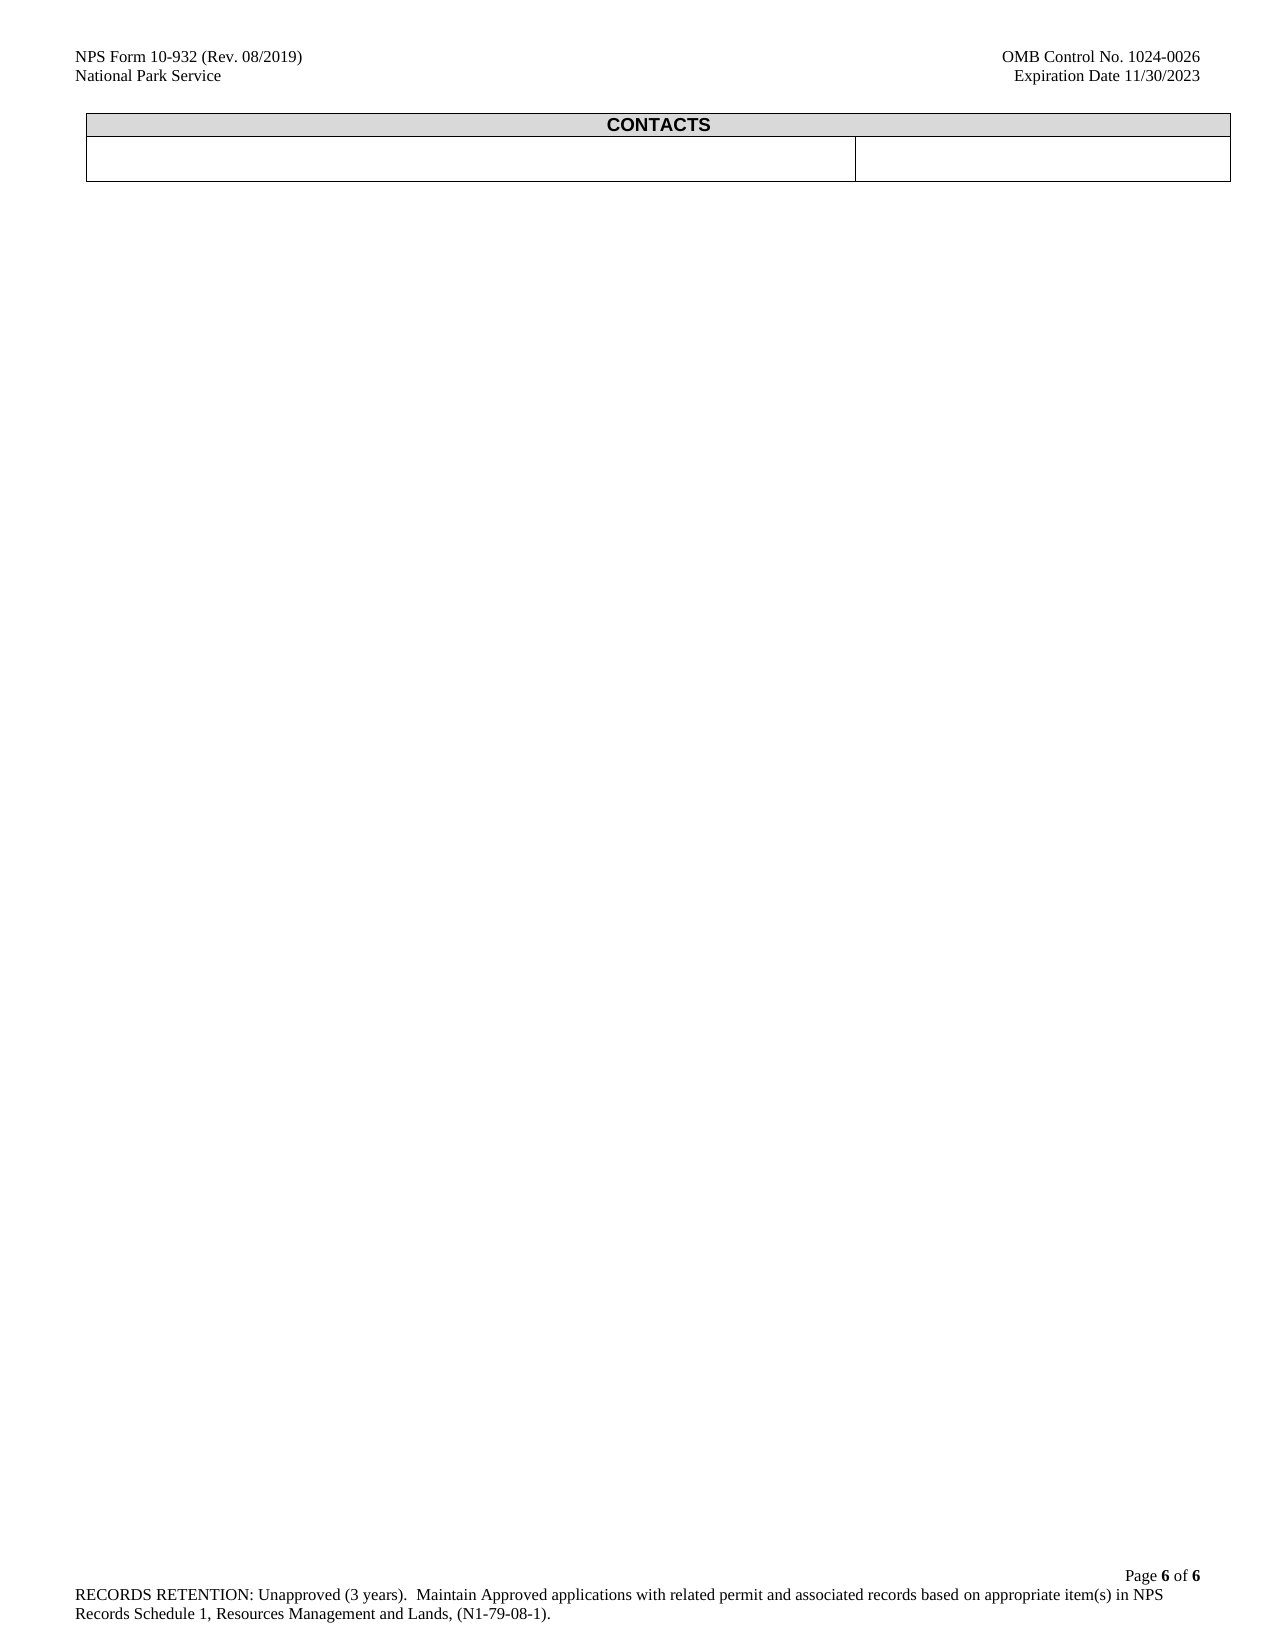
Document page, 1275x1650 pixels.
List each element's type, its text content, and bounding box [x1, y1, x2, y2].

table_cell [856, 137, 1230, 181]
table_cell [87, 137, 855, 181]
table_header CONTACTS [87, 114, 1230, 136]
